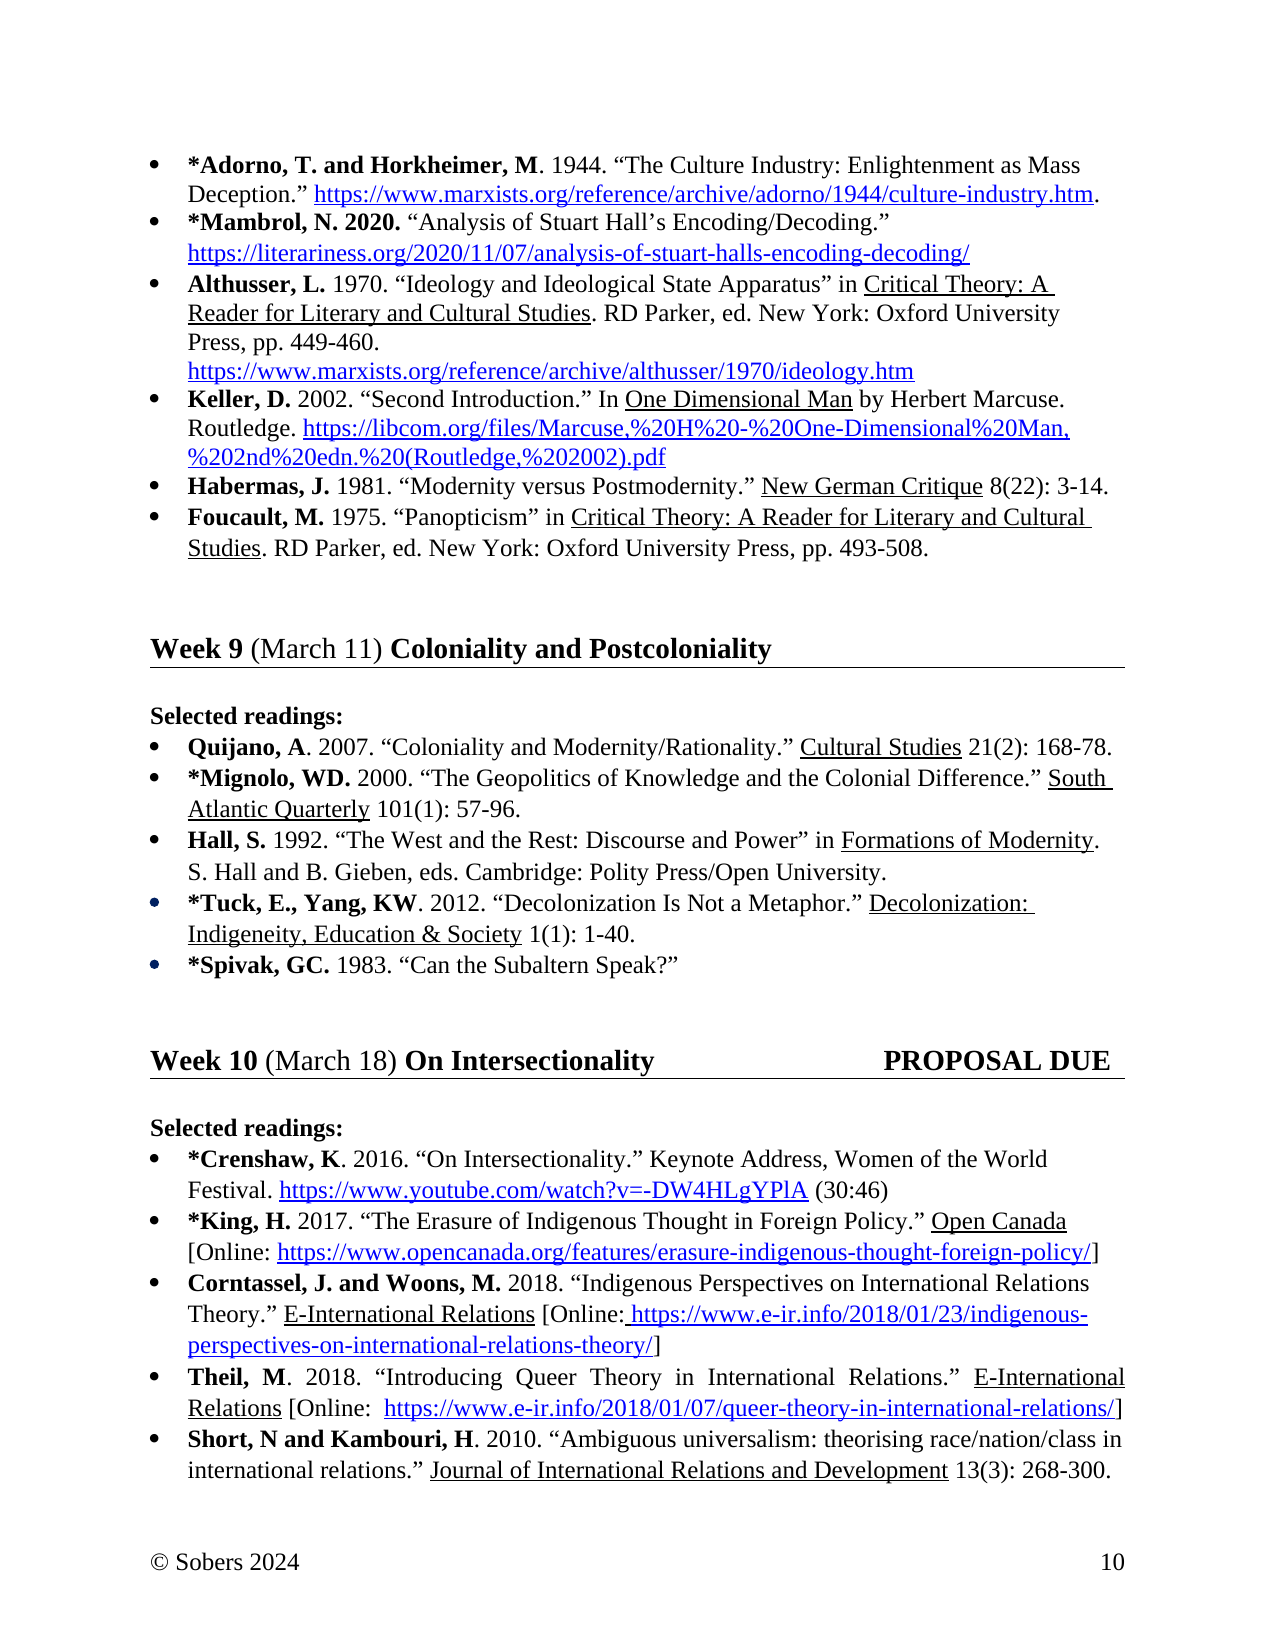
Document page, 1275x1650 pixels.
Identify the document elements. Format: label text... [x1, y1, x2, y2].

list Quijano, A. 2007. “Coloniality and Modernity/Rationality.” Cultural Studies 21(2): 168-78. [150, 732, 1125, 761]
list *Adorno, T. and Horkheimer, M. 1944. “The Culture Industry: Enlightenment as Mass Deception.” https://www.marxists.org/reference/archive/adorno/1944/culture-industry.htm. [150, 150, 1125, 207]
list *Mignolo, WD. 2000. “The Geopolitics of Knowledge and the Colonial Difference.” South Atlantic Quarterly 101(1): 57-96. [150, 763, 1125, 823]
list Althusser, L. 1970. “Ideology and Ideological State Apparatus” in Critical Theory: A Reader for Literary and Cultural Studies. RD Parker, ed. New York: Oxford University Press, pp. 449-460. [150, 269, 1125, 356]
list *King, H. 2017. “The Erasure of Indigenous Thought in Foreign Policy.” Open Canada [Online: https://www.opencanada.org/features/erasure-indigenous-thought-foreign-policy/] [150, 1206, 1125, 1266]
text Week 10 (March 18) On Intersectionality PROPOSAL DUE [150, 1043, 1125, 1078]
list *Mambrol, N. 2020. “Analysis of Stuart Hall’s Encoding/Decoding.” [150, 207, 1125, 236]
list Corntassel, J. and Woons, M. 2018. “Indigenous Perspectives on International Relations Theory.” E-International Relations [Online: https://www.e-ir.info/2018/01/23/indigenous-perspectives-on-international-relations-theory/] [150, 1268, 1125, 1359]
list Keller, D. 2002. “Second Introduction.” In One Dimensional Man by Herbert Marcuse. Routledge. https://libcom.org/files/Marcuse,%20H%20-%20One-Dimensional%20Man,%202nd%20edn.%20(Routledge,%202002).pdf [150, 384, 1125, 471]
list *Crenshaw, K. 2016. “On Intersectionality.” Keynote Address, Women of the World Festival. https://www.youtube.com/watch?v=-DW4HLgYPlA (30:46) [150, 1144, 1125, 1204]
list *Spivak, GC. 1983. “Can the Subaltern Speak?” [150, 950, 1125, 978]
list Hall, S. 1992. “The West and the Rest: Discourse and Power” in Formations of Modernity. S. Hall and B. Gieben, eds. Cambridge: Polity Press/Open University. [150, 826, 1125, 885]
list Foucault, M. 1975. “Panopticism” in Critical Theory: A Reader for Literary and Cultural Studies. RD Parker, ed. New York: Oxford University Press, pp. 493-508. [150, 502, 1125, 562]
list Theil, M. 2018. “Introducing Queer Theory in International Relations.” E-International Relations [Online: https://www.e-ir.info/2018/01/07/queer-theory-in-international-relations/] [150, 1362, 1125, 1421]
text https://www.marxists.org/reference/archive/althusser/1970/ideology.htm [150, 356, 1125, 384]
text Selected readings: [150, 701, 1125, 730]
list Habermas, J. 1981. “Modernity versus Postmodernity.” New German Critique 8(22): 3-14. [150, 471, 1125, 499]
list Short, N and Kambouri, H. 2010. “Ambiguous universalism: theorising race/nation/class in international relations.” Journal of International Relations and Development 13(3): 268-300. [150, 1424, 1125, 1483]
text Selected readings: [150, 1113, 1125, 1142]
text https://literariness.org/2020/11/07/analysis-of-stuart-halls-encoding-decoding/ [150, 238, 1125, 267]
list *Tuck, E., Yang, KW. 2012. “Decolonization Is Not a Metaphor.” Decolonization: Indigeneity, Education & Society 1(1): 1-40. [150, 888, 1125, 947]
text Week 9 (March 11) Coloniality and Postcoloniality [150, 631, 1125, 667]
